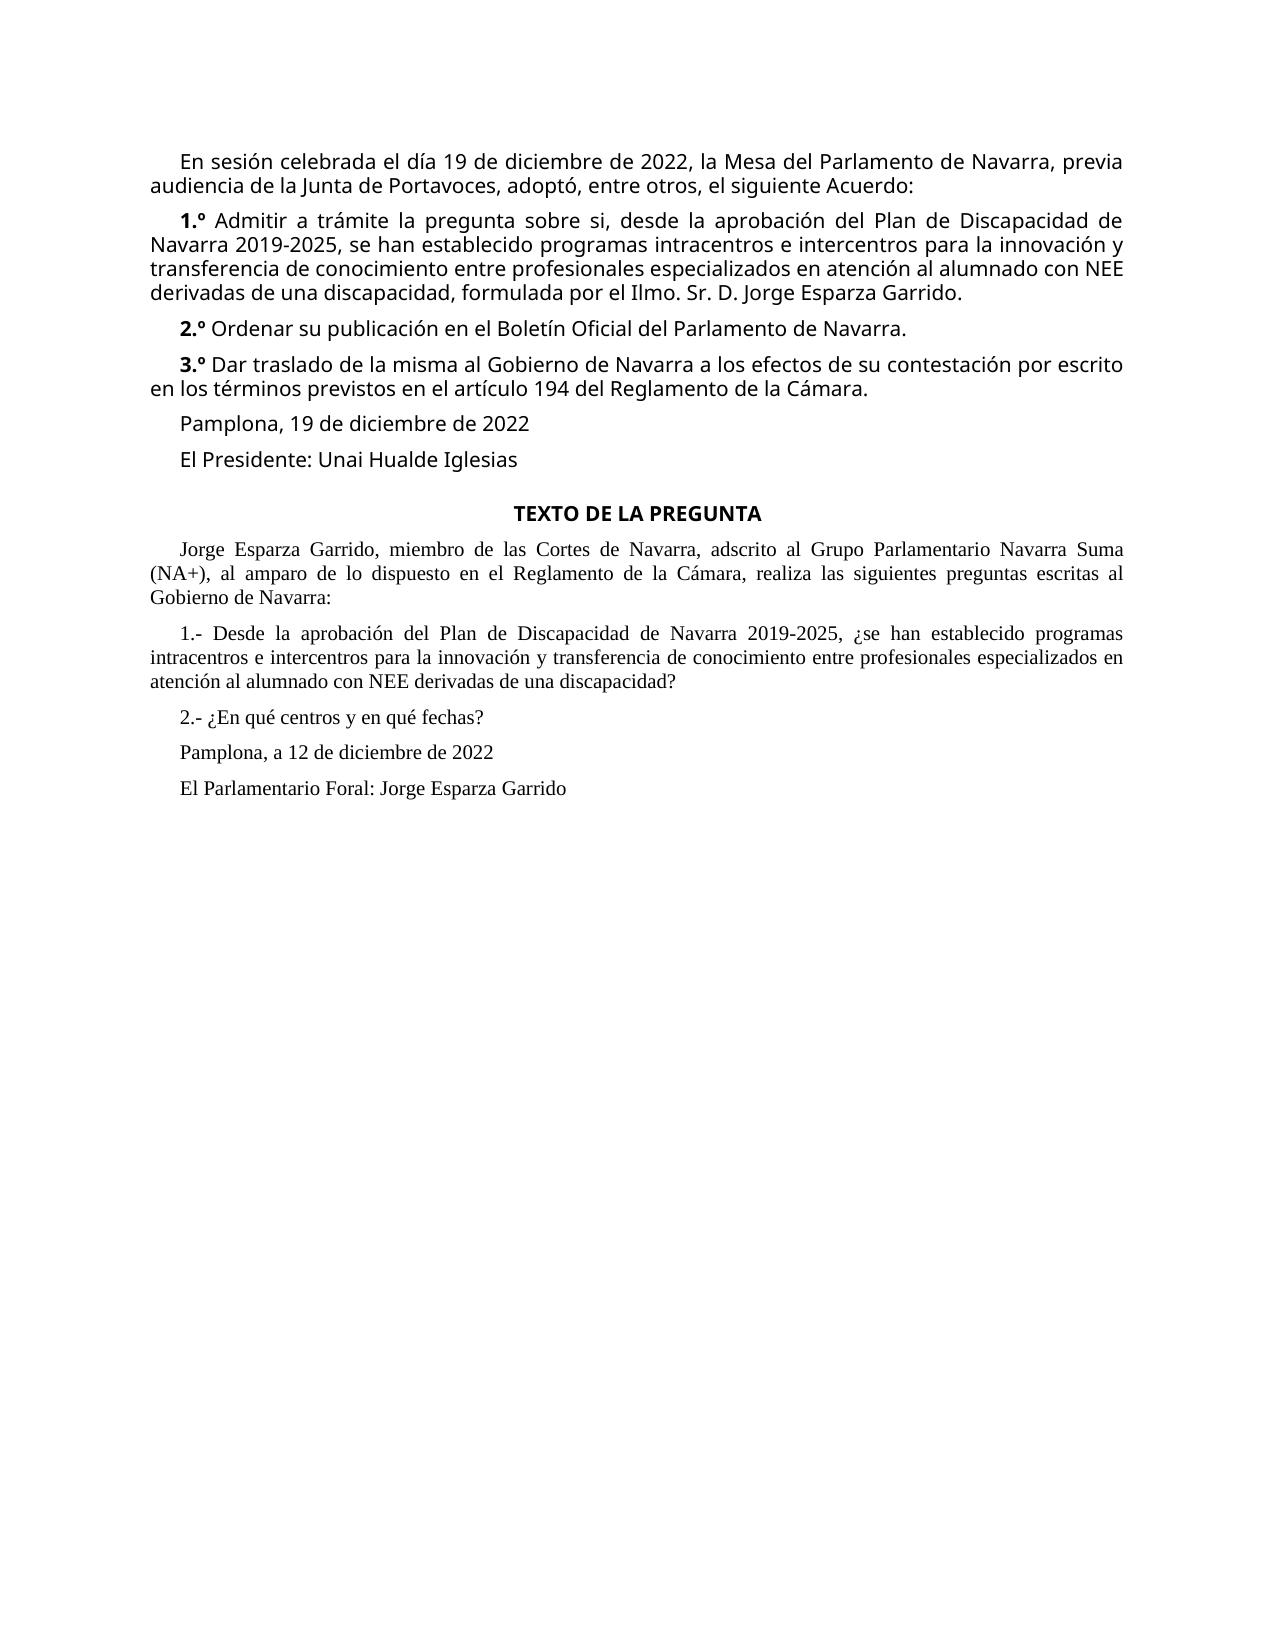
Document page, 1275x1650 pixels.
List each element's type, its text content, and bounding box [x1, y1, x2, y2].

text El Presidente: Unai Hualde Iglesias [150, 448, 1125, 472]
text 2.- ¿En qué centros y en qué fechas? [150, 705, 1125, 729]
text Jorge Esparza Garrido, miembro de las Cortes de Navarra, adscrito al Grupo Parlamentario Navarra Suma (NA+), al amparo de lo dispuesto en el Reglamento de la Cámara, realiza las siguientes preguntas escritas al Gobierno de Navarra: [150, 538, 1125, 609]
text TEXTO DE LA PREGUNTA [150, 502, 1125, 526]
text 3.º Dar traslado de la misma al Gobierno de Navarra a los efectos de su contestación por escrito en los términos previstos en el artículo 194 del Reglamento de la Cámara. [150, 353, 1125, 401]
text 2.º Ordenar su publicación en el Boletín Oficial del Parlamento de Navarra. [150, 317, 1125, 341]
text Pamplona, a 12 de diciembre de 2022 [150, 741, 1125, 764]
text 1.º Admitir a trámite la pregunta sobre si, desde la aprobación del Plan de Discapacidad de Navarra 2019-2025, se han establecido programas intracentros e intercentros para la innovación y transferencia de conocimiento entre profesionales especializados en atención al alumnado con NEE derivadas de una discapacidad, formulada por el Ilmo. Sr. D. Jorge Esparza Garrido. [150, 210, 1125, 306]
text 1.- Desde la aprobación del Plan de Discapacidad de Navarra 2019-2025, ¿se han establecido programas intracentros e intercentros para la innovación y transferencia de conocimiento entre profesionales especializados en atención al alumnado con NEE derivadas de una discapacidad? [150, 621, 1125, 693]
text El Parlamentario Foral: Jorge Esparza Garrido [150, 776, 1125, 800]
text Pamplona, 19 de diciembre de 2022 [150, 413, 1125, 437]
text En sesión celebrada el día 19 de diciembre de 2022, la Mesa del Parlamento de Navarra, previa audiencia de la Junta de Portavoces, adoptó, entre otros, el siguiente Acuerdo: [150, 150, 1125, 198]
